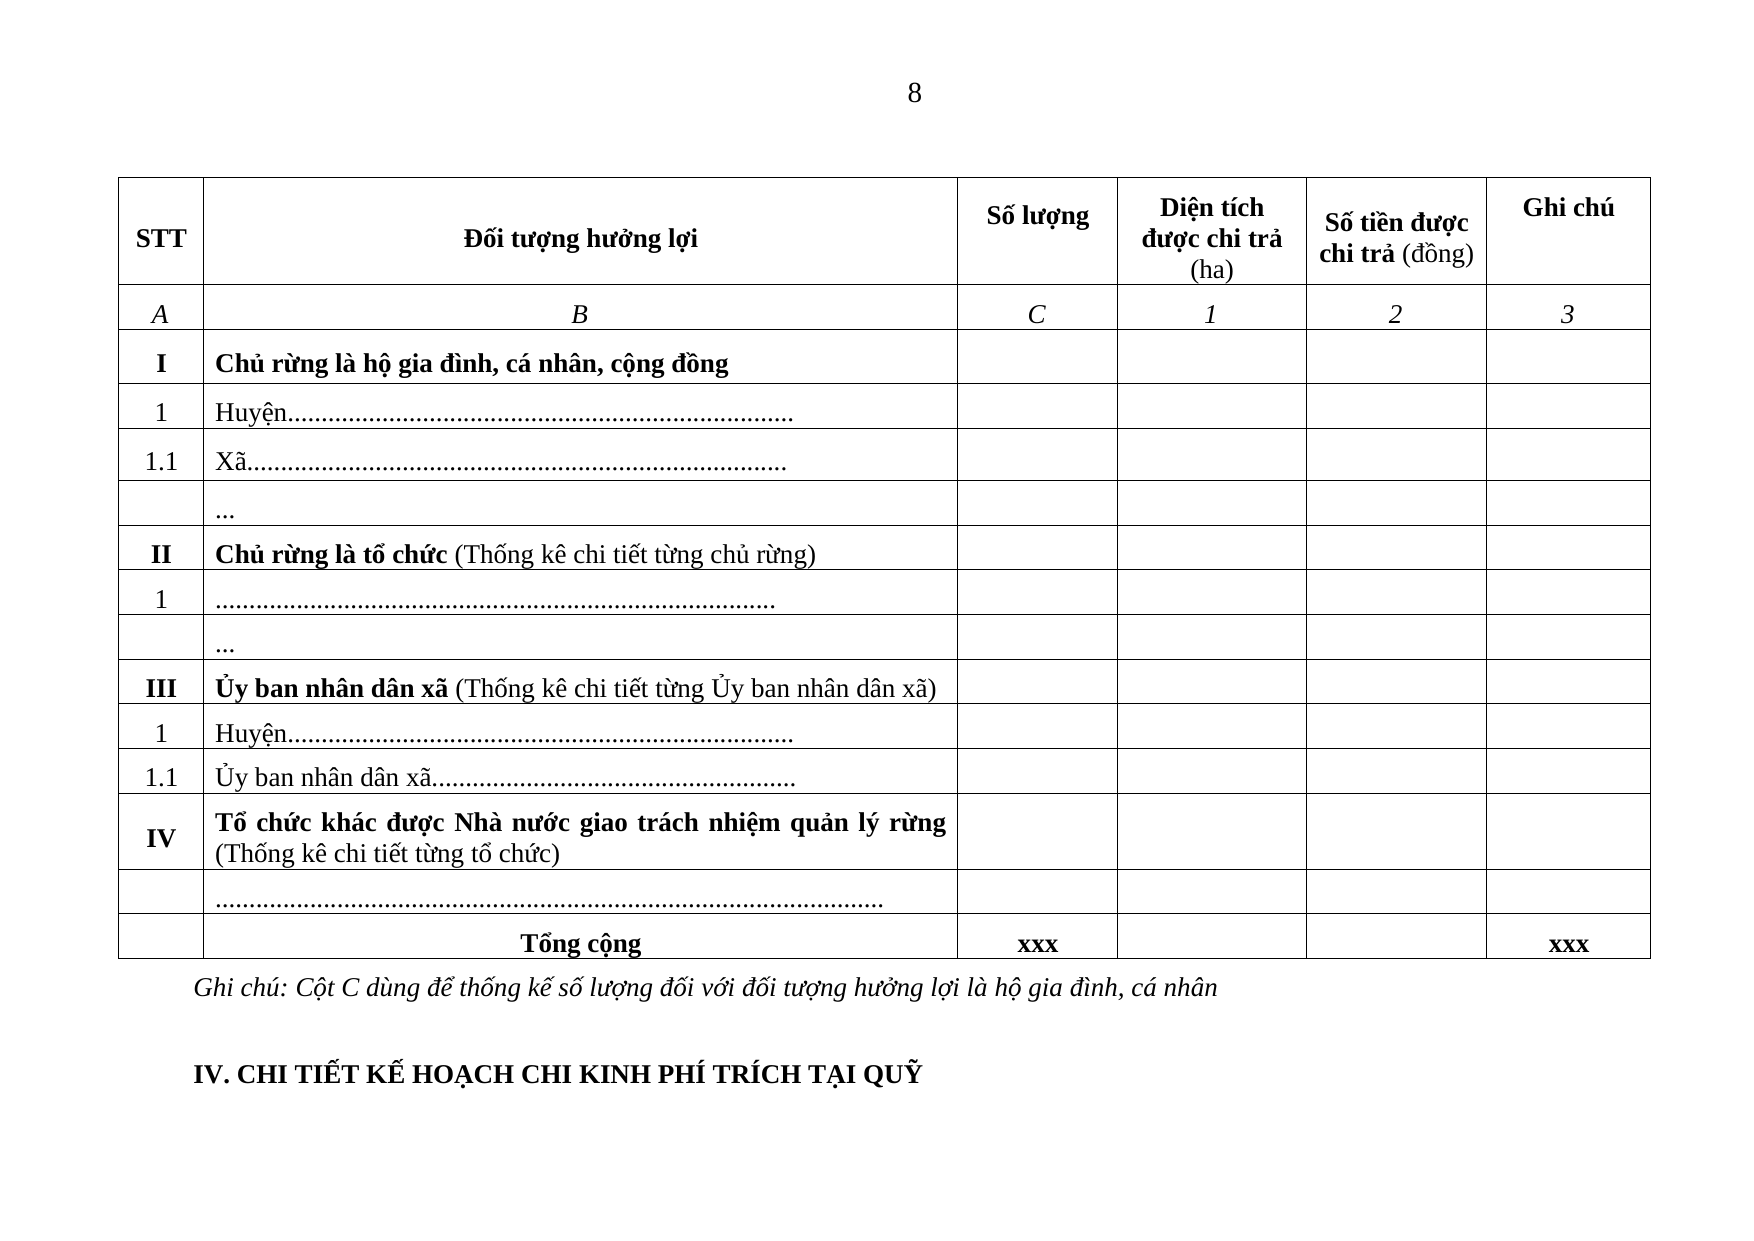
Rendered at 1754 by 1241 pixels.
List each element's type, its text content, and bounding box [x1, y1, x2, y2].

table_cell Tổ chức khác được Nhà nước giao trách nhiệm quản lý rừng (Thống kê chi tiết từng tổ chức) [204, 794, 957, 868]
table_cell [1118, 384, 1306, 427]
table_cell Xã................................................................................ [204, 429, 957, 480]
table_cell 1.1 [119, 429, 203, 480]
table_cell 2 [1307, 285, 1486, 329]
table_cell [958, 570, 1117, 614]
table_cell [1487, 749, 1650, 793]
table_cell [1307, 660, 1486, 703]
table_cell [1307, 914, 1486, 958]
table_cell [119, 615, 203, 658]
table_cell [1118, 429, 1306, 480]
table_cell [1307, 794, 1486, 868]
table_cell [1307, 526, 1486, 569]
table_header Đối tượng hưởng lợi [204, 178, 957, 284]
table_cell [958, 330, 1117, 383]
table_cell 3 [1487, 285, 1650, 329]
table_cell [1487, 526, 1650, 569]
table_cell [1487, 429, 1650, 480]
table_cell ................................................................................................... [204, 870, 957, 913]
table_cell [958, 526, 1117, 569]
table_cell 1.1 [119, 749, 203, 793]
table_cell [958, 660, 1117, 703]
table_cell Chủ rừng là hộ gia đình, cá nhân, cộng đồng [204, 330, 957, 383]
table_cell 1 [1118, 285, 1306, 329]
table_cell Huyện........................................................................... [204, 384, 957, 427]
table_cell [1307, 429, 1486, 480]
table_cell [1118, 914, 1306, 958]
table_cell [1307, 704, 1486, 748]
table_cell III [119, 660, 203, 703]
table_cell II [119, 526, 203, 569]
table_cell [1307, 749, 1486, 793]
table_cell [119, 481, 203, 524]
table_cell [119, 870, 203, 913]
table_cell [1487, 615, 1650, 658]
table_cell [1307, 570, 1486, 614]
table_cell [1118, 481, 1306, 524]
table_cell [1487, 794, 1650, 868]
table_cell [958, 384, 1117, 427]
table_cell ................................................................................... [204, 570, 957, 614]
table_cell 1 [119, 704, 203, 748]
table_header Diện tích được chi trả (ha) [1118, 178, 1306, 284]
table_cell ... [204, 615, 957, 658]
table_cell [1307, 330, 1486, 383]
table_cell [1487, 660, 1650, 703]
table_cell [1307, 384, 1486, 427]
table_cell [1307, 481, 1486, 524]
table_cell [958, 870, 1117, 913]
table_cell [1307, 870, 1486, 913]
table_cell IV [119, 794, 203, 868]
table_cell [958, 794, 1117, 868]
table_cell 1 [119, 384, 203, 427]
table_header Ghi chú [1487, 178, 1650, 284]
table_cell [1118, 870, 1306, 913]
table_cell A [119, 285, 203, 329]
table_cell xxx [958, 914, 1117, 958]
table_cell [1487, 481, 1650, 524]
text Ghi chú: Cột C dùng để thống kế số lượng đối với đối tượng hưởng lợi là hộ gia đình, cá nhân [118, 971, 1636, 1002]
table_cell Ủy ban nhân dân xã (Thống kê chi tiết từng Ủy ban nhân dân xã) [204, 660, 957, 703]
table_cell [1118, 570, 1306, 614]
table_cell Huyện........................................................................... [204, 704, 957, 748]
table_cell [958, 481, 1117, 524]
table_header Số lượng [958, 178, 1117, 284]
table_cell [1487, 330, 1650, 383]
table_header STT [119, 178, 203, 284]
table_cell xxx [1487, 914, 1650, 958]
table_cell I [119, 330, 203, 383]
table_cell B [204, 285, 957, 329]
text IV. CHI TIẾT KẾ HOẠCH CHI KINH PHÍ TRÍCH TẠI QUỸ [118, 1059, 1636, 1090]
table_header Số tiền được chi trả (đồng) [1307, 178, 1486, 284]
table_cell [1118, 330, 1306, 383]
table_cell [1118, 660, 1306, 703]
table_cell [1118, 704, 1306, 748]
table_cell [1118, 615, 1306, 658]
table_cell ... [204, 481, 957, 524]
table_cell C [958, 285, 1117, 329]
table_cell [958, 429, 1117, 480]
table_cell [1307, 615, 1486, 658]
table_cell [1487, 570, 1650, 614]
table_cell [1118, 794, 1306, 868]
table_cell Tổng cộng [204, 914, 957, 958]
table_cell Ủy ban nhân dân xã...................................................... [204, 749, 957, 793]
table_cell [958, 704, 1117, 748]
table_cell [1487, 384, 1650, 427]
table_cell 1 [119, 570, 203, 614]
table_cell [958, 615, 1117, 658]
table_cell [1118, 749, 1306, 793]
table_cell [1487, 870, 1650, 913]
table_cell [1487, 704, 1650, 748]
table_cell Chủ rừng là tổ chức (Thống kê chi tiết từng chủ rừng) [204, 526, 957, 569]
table_cell [958, 749, 1117, 793]
table_cell [119, 914, 203, 958]
table_cell [1118, 526, 1306, 569]
